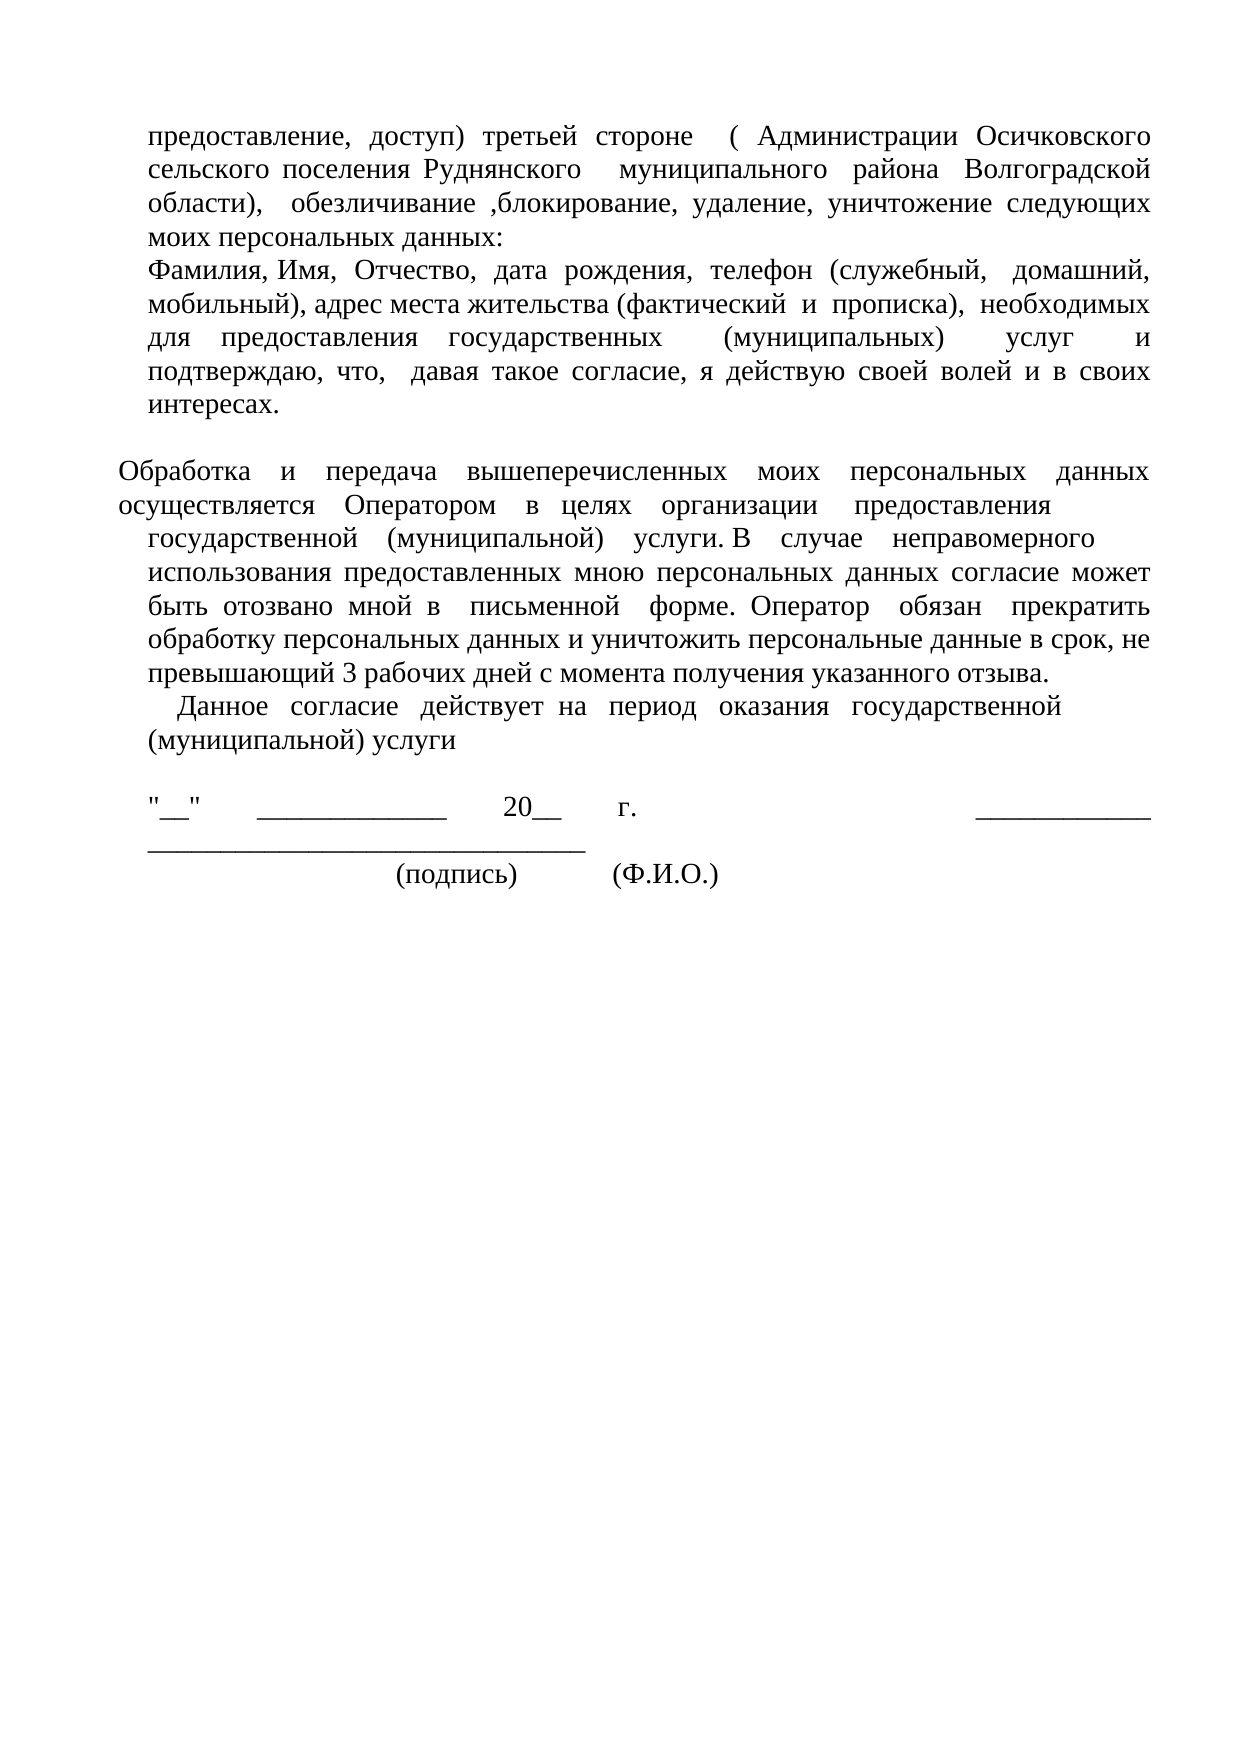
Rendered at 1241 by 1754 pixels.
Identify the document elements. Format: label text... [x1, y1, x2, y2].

text (подпись) (Ф.И.О.) [148, 856, 1152, 889]
text "__" _____________ 20__ г. ____________ ______________________________ [148, 789, 1152, 856]
text государственной (муниципальной) услуги. В случае неправомерного [148, 521, 1152, 554]
text Обработка и передача вышеперечисленных моих персональных данных осуществляется Оператором в целях организации предоставления [118, 453, 1152, 521]
text Фамилия, Имя, Отчество, дата рождения, телефон (служебный, домашний, мобильный), адрес места жительства (фактический и прописка), необходимых для предоставления государственных (муниципальных) услуг и подтверждаю, что, давая такое согласие, я действую своей волей и в своих интересах. [148, 252, 1152, 420]
text Данное согласие действует на период оказания государственной [148, 688, 1152, 722]
text предоставление, доступ) третьей стороне ( Администрации Осичковского сельского поселения Руднянского муниципального района Волгоградской области), обезличивание ,блокирование, удаление, уничтожение следующих моих персональных данных: [148, 118, 1152, 252]
text использования предоставленных мною персональных данных согласие может быть отозвано мной в письменной форме. Оператор обязан прекратить обработку персональных данных и уничтожить персональные данные в срок, не превышающий 3 рабочих дней с момента получения указанного отзыва. [148, 554, 1152, 688]
text (муниципальной) услуги [148, 722, 1152, 755]
